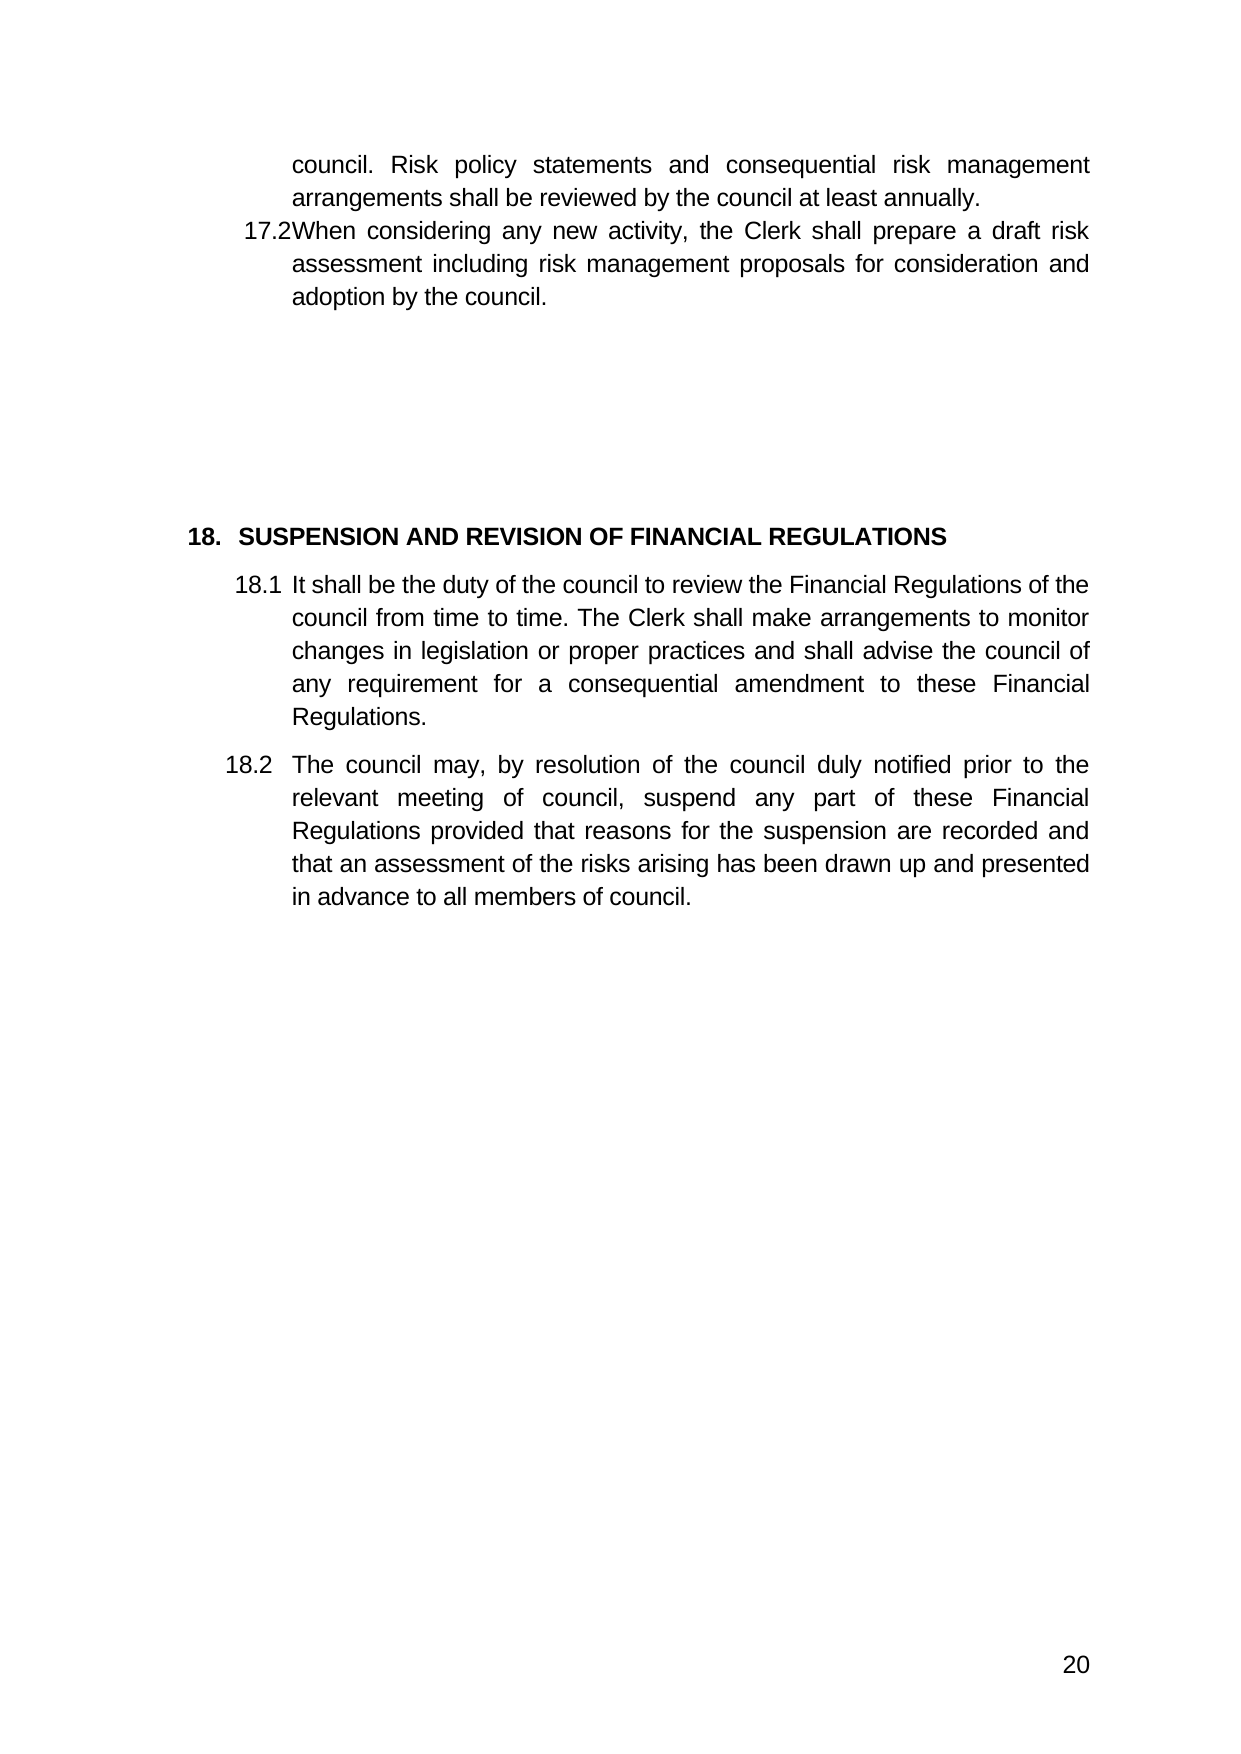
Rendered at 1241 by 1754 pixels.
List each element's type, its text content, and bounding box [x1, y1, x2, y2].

subtitle SUSPENSION AND REVISION OF FINANCIAL REGULATIONS [187, 522, 1090, 551]
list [244, 150, 1090, 212]
list It shall be the duty of the council to review the Financial Regulations of the council from time to time. The Clerk shall make arrangements to monitor changes in legislation or proper practices and shall advise the council of any requirement for a consequential amendment to these Financial Regulations. [234, 570, 1090, 731]
list When considering any new activity, the Clerk shall prepare a draft risk assessment including risk management proposals for consideration and adoption by the council. [244, 216, 1090, 311]
list The council may, by resolution of the council duly notified prior to the relevant meeting of council, suspend any part of these Financial Regulations provided that reasons for the suspension are recorded and that an assessment of the risks arising has been drawn up and presented in advance to all members of council. [225, 750, 1090, 911]
